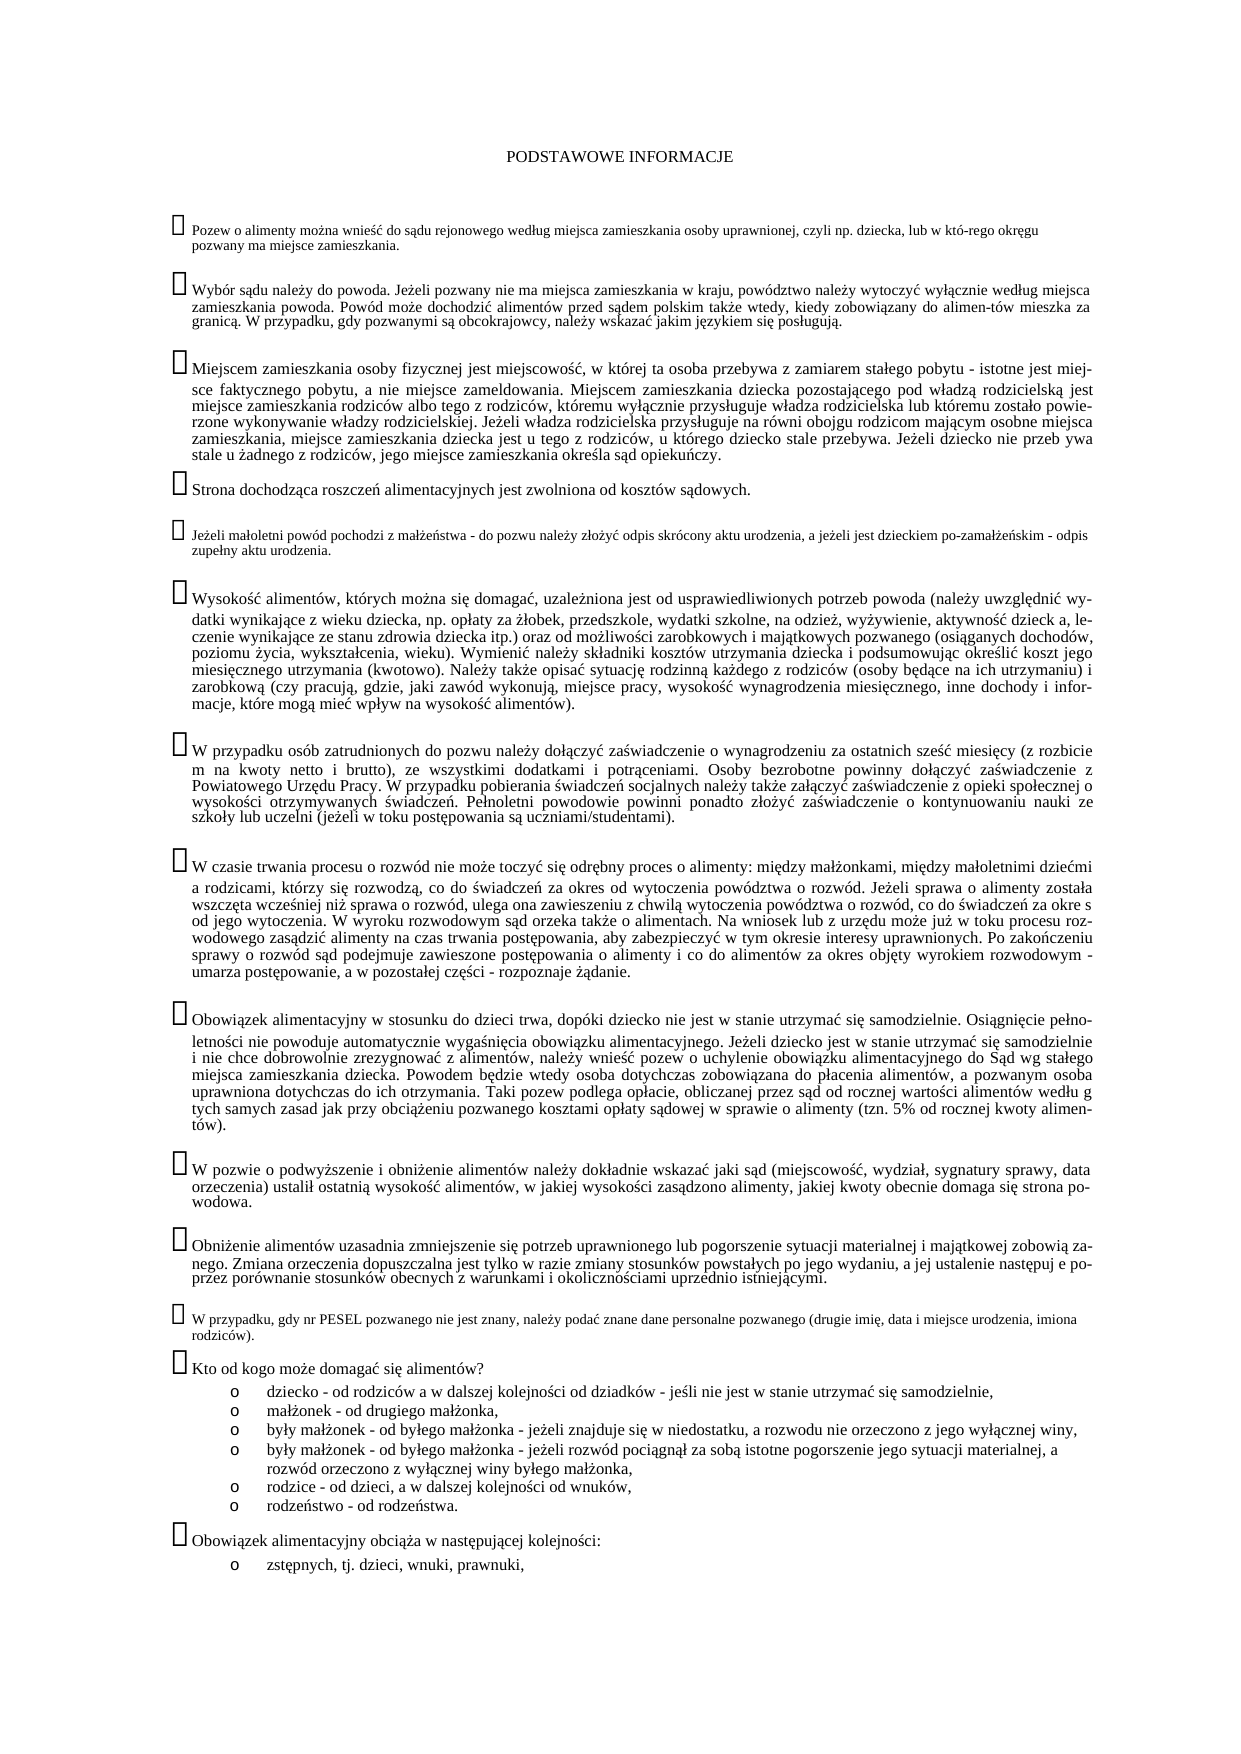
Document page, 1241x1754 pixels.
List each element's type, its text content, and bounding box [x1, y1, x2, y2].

list Obowiązek alimentacyjny obciąża w następującej kolejności: [169, 1516, 1094, 1554]
list Kto od kogo może domagać się alimentów? [169, 1343, 1094, 1382]
list Miejscem zamieszkania osoby fizycznej jest miejscowość, w której ta osoba przebywa z zamiarem stałego pobytu - istotne jest miej-sce faktycznego pobytu, a nie miejsce zameldowania. Miejscem zamieszkania dziecka pozostającego pod władzą rodzicielską jest miejsce zamieszkania rodziców albo tego z rodziców, któremu wyłącznie przysługuje władza rodzicielska lub któremu zostało powie-rzone wykonywanie władzy rodzicielskiej. Jeżeli władza rodzicielska przysługuje na równi obojgu rodzicom mającym osobne miejsca zamieszkania, miejsce zamieszkania dziecka jest u tego z rodziców, u którego dziecko stale przebywa. Jeżeli dziecko nie przeb ywa stale u żadnego z rodziców, jego miejsce zamieszkania określa sąd opiekuńczy. [169, 344, 1094, 464]
list W pozwie o podwyższenie i obniżenie alimentów należy dokładnie wskazać jaki sąd (miejscowość, wydział, sygnatury sprawy, data orzeczenia) ustalił ostatnią wysokość alimentów, w jakiej wysokości zasądzono alimenty, jakiej kwoty obecnie domaga się strona po-wodowa. [169, 1148, 1092, 1211]
list małżonek - od drugiego małżonka, [229, 1401, 1094, 1420]
list Jeżeli małoletni powód pochodzi z małżeństwa - do pozwu należy złożyć odpis skrócony aktu urodzenia, a jeżeli jest dzieckiem po-zamałżeńskim - odpis zupełny aktu urodzenia. [169, 517, 1092, 559]
list były małżonek - od byłego małżonka - jeżeli rozwód pociągnął za sobą istotne pogorszenie jego sytuacji materialnej, a rozwód orzeczono z wyłącznej winy byłego małżonka, [229, 1440, 1092, 1478]
list Strona dochodząca roszczeń alimentacyjnych jest zwolniona od kosztów sądowych. [169, 464, 1094, 503]
text PODSTAWOWE INFORMACJE [150, 147, 1090, 166]
list były małżonek - od byłego małżonka - jeżeli znajduje się w niedostatku, a rozwodu nie orzeczono z jego wyłącznej winy, [229, 1420, 1094, 1439]
list W czasie trwania procesu o rozwód nie może toczyć się odrębny proces o alimenty: między małżonkami, między małoletnimi dziećmi a rodzicami, którzy się rozwodzą, co do świadczeń za okres od wytoczenia powództwa o rozwód. Jeżeli sprawa o alimenty została wszczęta wcześniej niż sprawa o rozwód, ulega ona zawieszeniu z chwilą wytoczenia powództwa o rozwód, co do świadczeń za okre s od jego wytoczenia. W wyroku rozwodowym sąd orzeka także o alimentach. Na wniosek lub z urzędu może już w toku procesu roz-wodowego zasądzić alimenty na czas trwania postępowania, aby zabezpieczyć w tym okresie interesy uprawnionych. Po zakończeniu sprawy o rozwód sąd podejmuje zawieszone postępowania o alimenty i co do alimentów za okres objęty wyrokiem rozwodowym - umarza postępowanie, a w pozostałej części - rozpoznaje żądanie. [169, 841, 1094, 981]
list Wysokość alimentów, których można się domagać, uzależniona jest od usprawiedliwionych potrzeb powoda (należy uwzględnić wy-datki wynikające z wieku dziecka, np. opłaty za żłobek, przedszkole, wydatki szkolne, na odzież, wyżywienie, aktywność dzieck a, le-czenie wynikające ze stanu zdrowia dziecka itp.) oraz od możliwości zarobkowych i majątkowych pozwanego (osiąganych dochodów, poziomu życia, wykształcenia, wieku). Wymienić należy składniki kosztów utrzymania dziecka i podsumowując określić koszt jego miesięcznego utrzymania (kwotowo). Należy także opisać sytuację rodzinną każdego z rodziców (osoby będące na ich utrzymaniu) i zarobkową (czy pracują, gdzie, jaki zawód wykonują, miejsce pracy, wysokość wynagrodzenia miesięcznego, inne dochody i infor-macje, które mogą mieć wpływ na wysokość alimentów). [169, 573, 1094, 713]
list Obowiązek alimentacyjny w stosunku do dzieci trwa, dopóki dziecko nie jest w stanie utrzymać się samodzielnie. Osiągnięcie pełno-letności nie powoduje automatycznie wygaśnięcia obowiązku alimentacyjnego. Jeżeli dziecko jest w stanie utrzymać się samodzielnie i nie chce dobrowolnie zrezygnować z alimentów, należy wnieść pozew o uchylenie obowiązku alimentacyjnego do Sąd wg stałego miejsca zamieszkania dziecka. Powodem będzie wtedy osoba dotychczas zobowiązana do płacenia alimentów, a pozwanym osoba uprawniona dotychczas do ich otrzymania. Taki pozew podlega opłacie, obliczanej przez sąd od rocznej wartości alimentów wedłu g tych samych zasad jak przy obciążeniu pozwanego kosztami opłaty sądowej w sprawie o alimenty (tzn. 5% od rocznej kwoty alimen-tów). [169, 994, 1094, 1134]
list zstępnych, tj. dzieci, wnuki, prawnuki, [229, 1556, 1094, 1573]
list W przypadku osób zatrudnionych do pozwu należy dołączyć zaświadczenie o wynagrodzeniu za ostatnich sześć miesięcy (z rozbicie m na kwoty netto i brutto), ze wszystkimi dodatkami i potrąceniami. Osoby bezrobotne powinny dołączyć zaświadczenie z Powiatowego Urzędu Pracy. W przypadku pobierania świadczeń socjalnych należy także załączyć zaświadczenie z opieki społecznej o wysokości otrzymywanych świadczeń. Pełnoletni powodowie powinni ponadto złożyć zaświadczenie o kontynuowaniu nauki ze szkoły lub uczelni (jeżeli w toku postępowania są uczniami/studentami). [169, 726, 1094, 826]
list Obniżenie alimentów uzasadnia zmniejszenie się potrzeb uprawnionego lub pogorszenie sytuacji materialnej i majątkowej zobowią za-nego. Zmiana orzeczenia dopuszczalna jest tylko w razie zmiany stosunków powstałych po jego wydaniu, a jej ustalenie następuj e po-przez porównanie stosunków obecnych z warunkami i okolicznościami uprzednio istniejącymi. [169, 1224, 1094, 1287]
list Wybór sądu należy do powoda. Jeżeli pozwany nie ma miejsca zamieszkania w kraju, powództwo należy wytoczyć wyłącznie według miejsca zamieszkania powoda. Powód może dochodzić alimentów przed sądem polskim także wtedy, kiedy zobowiązany do alimen-tów mieszka za granicą. W przypadku, gdy pozwanymi są obcokrajowcy, należy wskazać jakim językiem się posługują. [169, 268, 1092, 330]
list dziecko - od rodziców a w dalszej kolejności od dziadków - jeśli nie jest w stanie utrzymać się samodzielnie, [229, 1382, 1094, 1401]
list rodzeństwo - od rodzeństwa. [229, 1497, 1094, 1516]
list Pozew o alimenty można wnieść do sądu rejonowego według miejsca zamieszkania osoby uprawnionej, czyli np. dziecka, lub w któ-rego okręgu pozwany ma miejsce zamieszkania. [169, 211, 1092, 254]
list W przypadku, gdy nr PESEL pozwanego nie jest znany, należy podać znane dane personalne pozwanego (drugie imię, data i miejsce urodzenia, imiona rodziców). [169, 1301, 1092, 1343]
list rodzice - od dzieci, a w dalszej kolejności od wnuków, [229, 1478, 1094, 1497]
